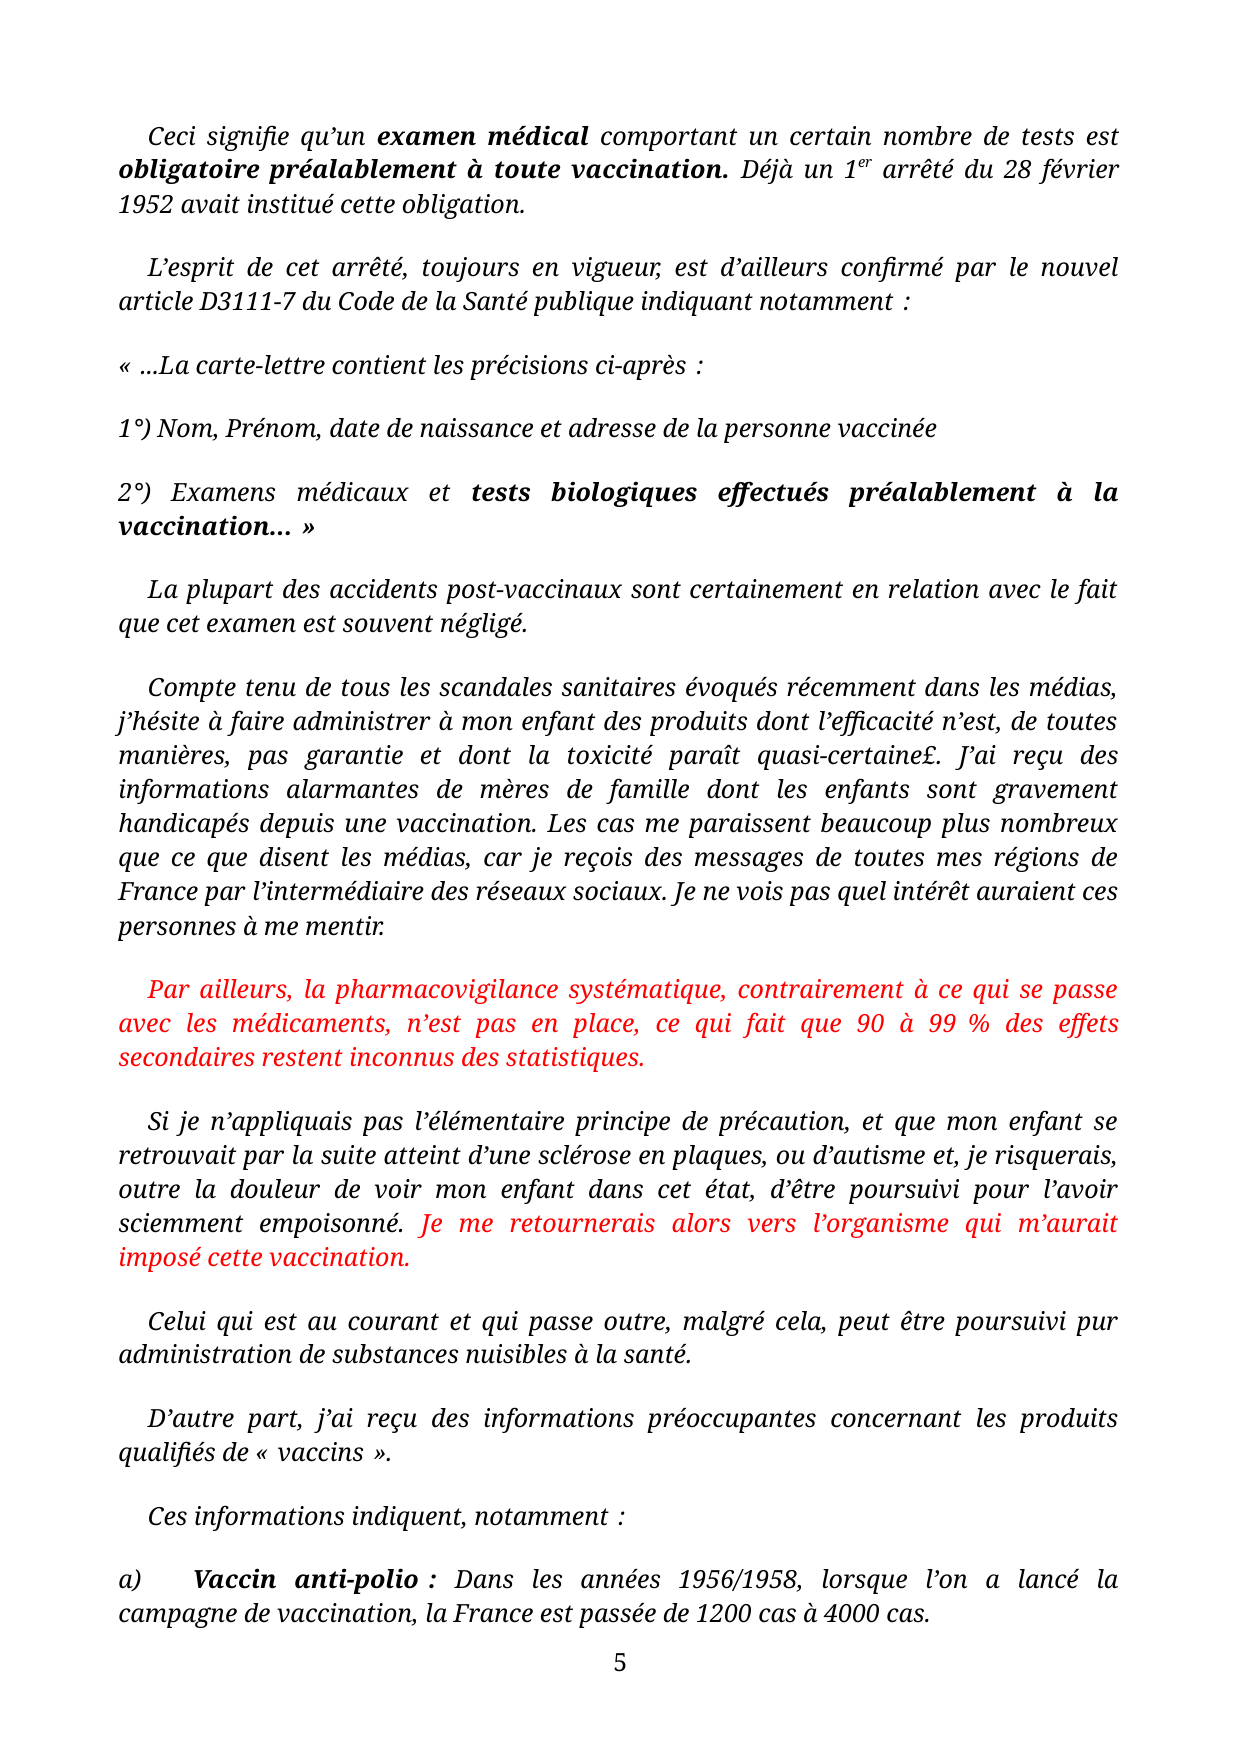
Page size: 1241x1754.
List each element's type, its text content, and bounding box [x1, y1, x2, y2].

text Ces informations indiquent, notamment : [118, 1498, 1122, 1532]
text 2°) Examens médicaux et tests biologiques effectués préalablement à la vaccination... » [118, 474, 1122, 543]
text « ...La carte-lettre contient les précisions ci-après : [118, 347, 1122, 381]
text 1°) Nom, Prénom, date de naissance et adresse de la personne vaccinée [118, 411, 1122, 445]
text D’autre part, j’ai reçu des informations préoccupantes concernant les produits qualifiés de « vaccins ». [118, 1401, 1122, 1469]
text Celui qui est au courant et qui passe outre, malgré cela, peut être poursuivi pur administration de substances nuisibles à la santé. [118, 1303, 1122, 1371]
text Compte tenu de tous les scandales sanitaires évoqués récemment dans les médias, j’hésite à faire administrer à mon enfant des produits dont l’efficacité n’est, de toutes manières, pas garantie et dont la toxicité paraît quasi-certaine£. J’ai reçu des informations alarmantes de mères de famille dont les enfants sont gravement handicapés depuis une vaccination. Les cas me paraissent beaucoup plus nombreux que ce que disent les médias, car je reçois des messages de toutes mes régions de France par l’intermédiaire des réseaux sociaux. Je ne vois pas quel intérêt auraient ces personnes à me mentir. [118, 670, 1122, 942]
text L’esprit de cet arrêté, toujours en vigueur, est d’ailleurs confirmé par le nouvel article D3111-7 du Code de la Santé publique indiquant notamment : [118, 250, 1122, 318]
text Ceci signifie qu’un examen médical comportant un certain nombre de tests est obligatoire préalablement à toute vaccination. Déjà un 1er arrêté du 28 février 1952 avait institué cette obligation. [118, 118, 1122, 220]
text La plupart des accidents post-vaccinaux sont certainement en relation avec le fait que cet examen est souvent négligé. [118, 572, 1122, 640]
list Vaccin anti-polio : Dans les années 1956/1958, lorsque l’on a lancé la campagne de vaccination, la France est passée de 1200 cas à 4000 cas. [118, 1562, 1122, 1630]
text Par ailleurs, la pharmacovigilance systématique, contrairement à ce qui se passe avec les médicaments, n’est pas en place, ce qui fait que 90 à 99 % des effets secondaires restent inconnus des statistiques. [118, 972, 1122, 1074]
text Si je n’appliquais pas l’élémentaire principe de précaution, et que mon enfant se retrouvait par la suite atteint d’une sclérose en plaques, ou d’autisme et, je risquerais, outre la douleur de voir mon enfant dans cet état, d’être poursuivi pour l’avoir sciemment empoisonné. Je me retournerais alors vers l’organisme qui m’aurait imposé cette vaccination. [118, 1103, 1122, 1274]
